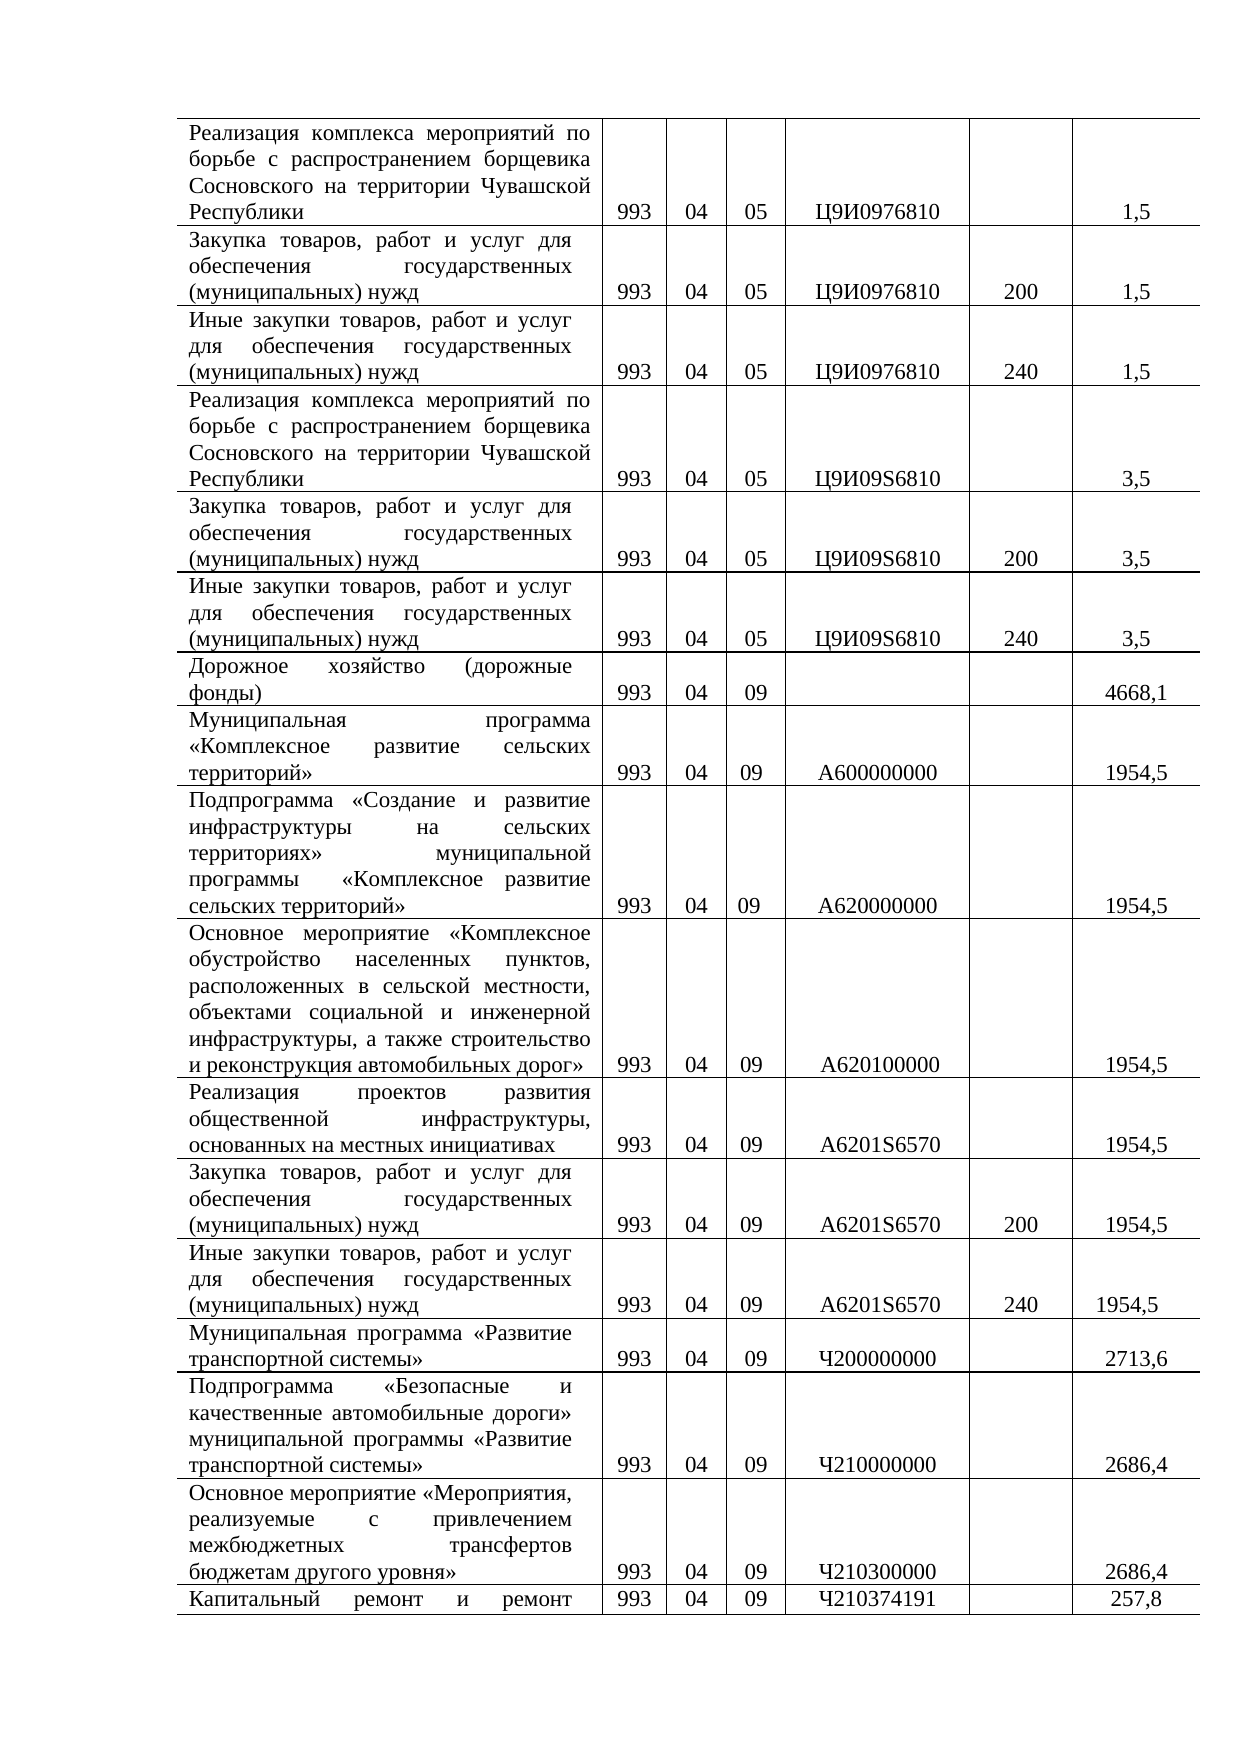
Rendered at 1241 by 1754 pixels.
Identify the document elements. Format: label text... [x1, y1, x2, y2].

table_cell Ч210300000 [786, 1479, 969, 1584]
table_cell 993 [603, 919, 666, 1077]
table_cell 04 [667, 1585, 726, 1614]
table_cell Ч210000000 [786, 1373, 969, 1478]
table_cell [970, 706, 1072, 785]
table_cell А6201S6570 [786, 1159, 969, 1237]
table_cell 05 [727, 573, 785, 651]
table_cell 05 [727, 492, 785, 571]
table_cell А620000000 [786, 786, 969, 918]
table_cell 993 [603, 1159, 666, 1237]
table_cell 04 [667, 226, 726, 305]
table_cell 1954,5 [1073, 1159, 1200, 1237]
table_cell 257,8 [1073, 1585, 1200, 1614]
table_cell 04 [667, 306, 726, 385]
table_cell Муниципальная программа «Развитие транспортной системы» [177, 1319, 602, 1371]
table_cell 1954,5 [1073, 1239, 1200, 1318]
table_cell Закупка товаров, работ и услуг для обеспечения государственных (муниципальных) нужд [177, 226, 602, 305]
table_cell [177, 1585, 602, 1614]
table_cell 1954,5 [1073, 786, 1200, 918]
table_cell 993 [603, 653, 666, 705]
table_cell 993 [603, 226, 666, 305]
table_cell [786, 653, 969, 705]
table_cell 993 [603, 306, 666, 385]
table_cell А6201S6570 [786, 1078, 969, 1157]
table_cell 09 [727, 1373, 785, 1478]
table_cell Иные закупки товаров, работ и услуг для обеспечения государственных (муниципальных) нужд [177, 1239, 602, 1318]
table_cell А6201S6570 [786, 1239, 969, 1318]
table_cell 993 [603, 119, 666, 224]
table_cell 1954,5 [1073, 919, 1200, 1077]
table_cell 240 [970, 573, 1072, 651]
table_cell [970, 1319, 1072, 1371]
table_cell 04 [667, 1159, 726, 1237]
table_cell 09 [727, 786, 785, 918]
table_cell 04 [667, 1479, 726, 1584]
table_cell 04 [667, 1239, 726, 1318]
table_cell 09 [727, 1239, 785, 1318]
table_cell Иные закупки товаров, работ и услуг для обеспечения государственных (муниципальных) нужд [177, 306, 602, 385]
table_cell 1954,5 [1073, 1078, 1200, 1157]
table_cell 3,5 [1073, 573, 1200, 651]
table_cell 200 [970, 492, 1072, 571]
table_cell Закупка товаров, работ и услуг для обеспечения государственных (муниципальных) нужд [177, 1159, 602, 1237]
table_cell 05 [727, 226, 785, 305]
table_cell Реализация проектов развития общественной инфраструктуры, основанных на местных инициативах [177, 1078, 602, 1157]
table_cell 2713,6 [1073, 1319, 1200, 1371]
table_cell 04 [667, 919, 726, 1077]
table_cell [970, 919, 1072, 1077]
table_cell Иные закупки товаров, работ и услуг для обеспечения государственных (муниципальных) нужд [177, 573, 602, 651]
table_cell 09 [727, 1479, 785, 1584]
table_cell [970, 1078, 1072, 1157]
table_cell 993 [603, 1373, 666, 1478]
table_cell 240 [970, 1239, 1072, 1318]
table_cell Подпрограмма «Создание и развитие инфраструктуры на сельских территориях» муниципальной программы «Комплексное развитие сельских территорий» [177, 786, 602, 918]
table_cell 05 [727, 119, 785, 224]
table_cell [970, 1585, 1072, 1614]
table_cell 04 [667, 1373, 726, 1478]
table_cell Ч200000000 [786, 1319, 969, 1371]
table_cell Муниципальная программа «Комплексное развитие сельских территорий» [177, 706, 602, 785]
table_cell А620100000 [786, 919, 969, 1077]
table_cell 04 [667, 119, 726, 224]
table_cell Ц9И0976810 [786, 306, 969, 385]
table_cell Основное мероприятие «Мероприятия, реализуемые с привлечением межбюджетных трансфертов бюджетам другого уровня» [177, 1479, 602, 1584]
table_cell 200 [970, 1159, 1072, 1237]
table_cell 04 [667, 786, 726, 918]
table_cell 993 [603, 706, 666, 785]
table_cell 993 [603, 1585, 666, 1614]
table_cell 05 [727, 306, 785, 385]
table_cell 993 [603, 573, 666, 651]
table_cell 2686,4 [1073, 1373, 1200, 1478]
table_cell 1,5 [1073, 306, 1200, 385]
table_cell 04 [667, 706, 726, 785]
table_cell 09 [727, 706, 785, 785]
table_cell Ц9И0976810 [786, 226, 969, 305]
table_cell 200 [970, 226, 1072, 305]
table_cell 09 [727, 653, 785, 705]
table_cell Реализация комплекса мероприятий по борьбе с распространением борщевика Сосновского на территории Чувашской Республики [177, 386, 602, 491]
table_cell 240 [970, 306, 1072, 385]
table_cell 04 [667, 492, 726, 571]
table_cell 04 [667, 653, 726, 705]
table_cell 993 [603, 1319, 666, 1371]
table_cell [970, 786, 1072, 918]
table_cell 993 [603, 1078, 666, 1157]
table_cell Ц9И09S6810 [786, 492, 969, 571]
table_cell Основное мероприятие «Комплексное обустройство населенных пунктов, расположенных в сельской местности, объектами социальной и инженерной инфраструктуры, а также строительство и реконструкция автомобильных дорог» [177, 919, 602, 1077]
table_cell 09 [727, 1585, 785, 1614]
table_cell 2686,4 [1073, 1479, 1200, 1584]
table_cell Подпрограмма «Безопасные и качественные автомобильные дороги» муниципальной программы «Развитие транспортной системы» [177, 1373, 602, 1478]
table_cell Ц9И09S6810 [786, 386, 969, 491]
table_cell 4668,1 [1073, 653, 1200, 705]
table_cell Реализация комплекса мероприятий по борьбе с распространением борщевика Сосновского на территории Чувашской Республики [177, 119, 602, 224]
table_cell [970, 1479, 1072, 1584]
table_cell [970, 119, 1072, 224]
table_cell 993 [603, 386, 666, 491]
table_cell 09 [727, 1159, 785, 1237]
table_cell 09 [727, 1319, 785, 1371]
table_cell 09 [727, 1078, 785, 1157]
table_cell [970, 386, 1072, 491]
table_cell 04 [667, 386, 726, 491]
table_cell Ч210374191 [786, 1585, 969, 1614]
table_cell [970, 1373, 1072, 1478]
table_cell А600000000 [786, 706, 969, 785]
table_cell 04 [667, 573, 726, 651]
table_cell 05 [727, 386, 785, 491]
table_cell 993 [603, 1479, 666, 1584]
table_cell [970, 653, 1072, 705]
table_cell 09 [727, 919, 785, 1077]
table_cell 04 [667, 1078, 726, 1157]
table_cell 993 [603, 1239, 666, 1318]
table_cell 993 [603, 492, 666, 571]
table_cell 3,5 [1073, 386, 1200, 491]
table_cell Дорожное хозяйство (дорожные фонды) [177, 653, 602, 705]
table_cell Ц9И0976810 [786, 119, 969, 224]
table_cell 04 [667, 1319, 726, 1371]
table_cell 1,5 [1073, 226, 1200, 305]
table_cell Закупка товаров, работ и услуг для обеспечения государственных (муниципальных) нужд [177, 492, 602, 571]
table_cell 1954,5 [1073, 706, 1200, 785]
table_cell 3,5 [1073, 492, 1200, 571]
table_cell Ц9И09S6810 [786, 573, 969, 651]
table_cell 1,5 [1073, 119, 1200, 224]
table_cell 993 [603, 786, 666, 918]
